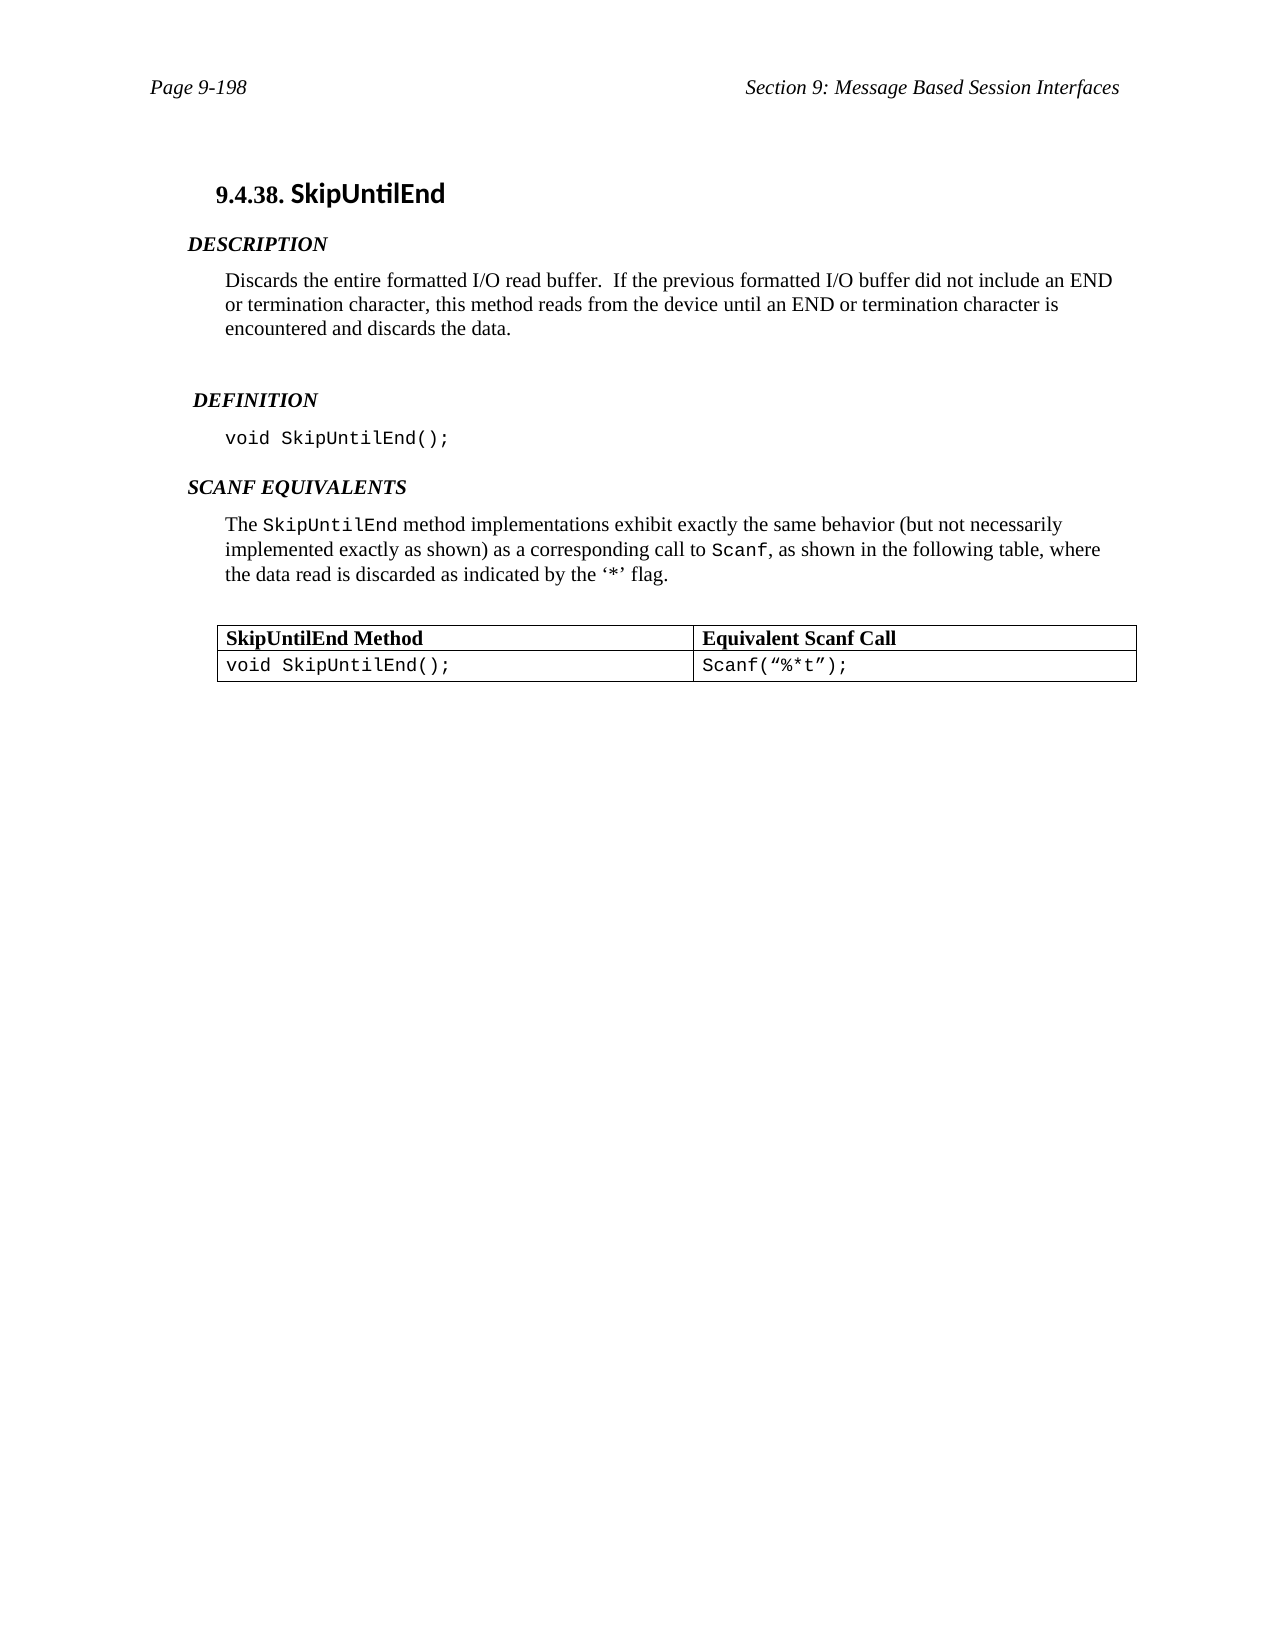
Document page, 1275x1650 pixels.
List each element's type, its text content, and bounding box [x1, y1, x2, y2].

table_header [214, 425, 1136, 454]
subtitle Description [187, 231, 1125, 256]
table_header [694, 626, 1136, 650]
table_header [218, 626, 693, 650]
subtitle SkipUntilEnd [216, 175, 1125, 211]
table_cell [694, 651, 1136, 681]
text Discards the entire formatted I/O read buffer. If the previous formatted I/O buffer did not include an END or termination character, this method reads from the device until an END or termination character is encountered and discards the data. [225, 268, 1125, 340]
subtitle Definition [187, 388, 1125, 412]
text The SkipUntilEnd method implementations exhibit exactly the same behavior (but not necessarily implemented exactly as shown) as a corresponding call to Scanf, as shown in the following table, where the data read is discarded as indicated by the ‘*’ flag. [225, 512, 1125, 586]
subtitle ScanF Equivalents [187, 475, 1125, 499]
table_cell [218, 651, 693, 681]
